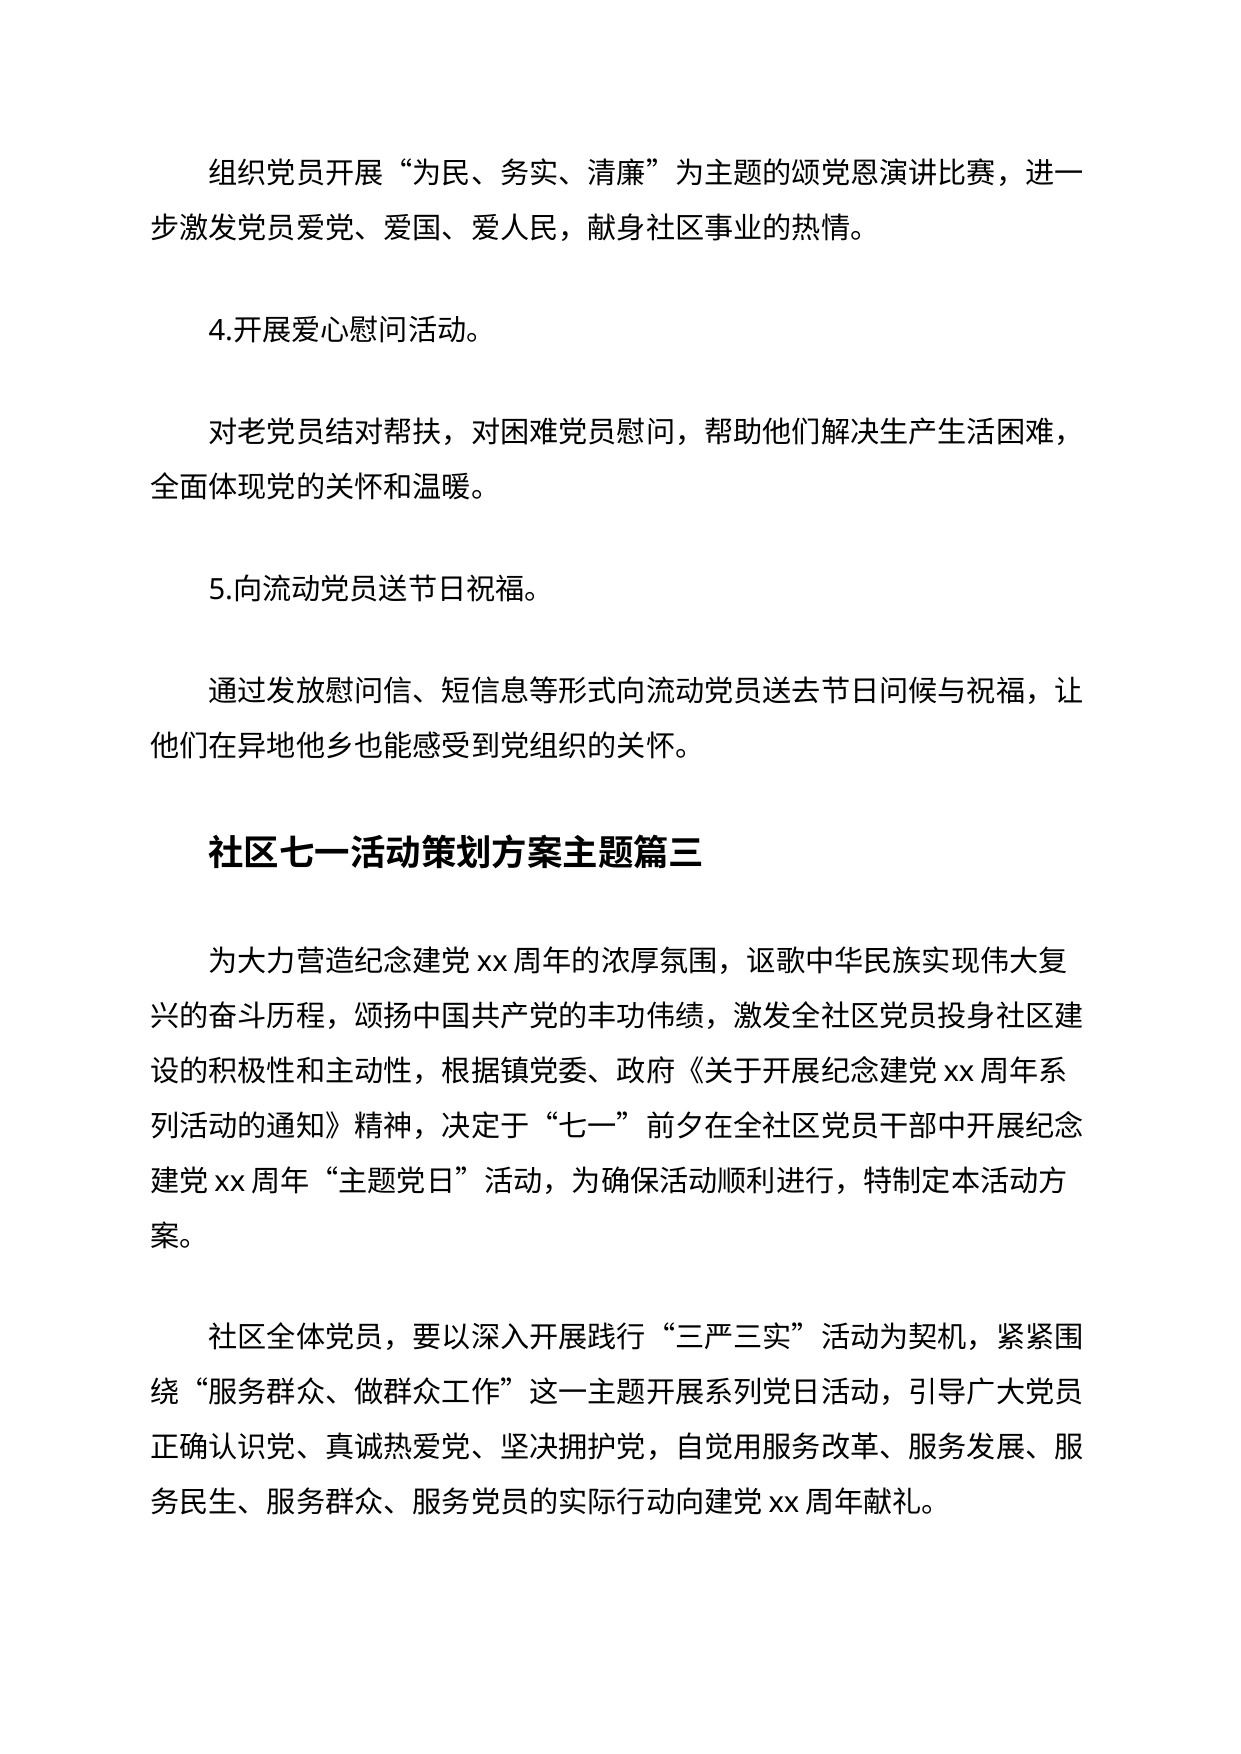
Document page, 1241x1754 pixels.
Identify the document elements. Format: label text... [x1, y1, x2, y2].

text 为大力营造纪念建党xx周年的浓厚氛围，讴歌中华民族实现伟大复兴的奋斗历程，颂扬中国共产党的丰功伟绩，激发全社区党员投身社区建设的积极性和主动性，根据镇党委、政府《关于开展纪念建党xx周年系列活动的通知》精神，决定于“七一”前夕在全社区党员干部中开展纪念建党xx周年“主题党日”活动，为确保活动顺利进行，特制定本活动方案。 [150, 937, 1090, 1254]
text 通过发放慰问信、短信息等形式向流动党员送去节日问候与祝福，让他们在异地他乡也能感受到党组织的关怀。 [150, 667, 1090, 764]
text 5.向流动党员送节日祝福。 [150, 565, 1090, 608]
text 对老党员结对帮扶，对困难党员慰问，帮助他们解决生产生活困难，全面体现党的关怀和温暖。 [150, 409, 1090, 506]
text 4.开展爱心慰问活动。 [150, 307, 1090, 349]
text 社区全体党员，要以深入开展践行“三严三实”活动为契机，紧紧围绕“服务群众、做群众工作”这一主题开展系列党日活动，引导广大党员正确认识党、真诚热爱党、坚决拥护党，自觉用服务改革、服务发展、服务民生、服务群众、服务党员的实际行动向建党xx周年献礼。 [150, 1314, 1090, 1521]
text 社区七一活动策划方案主题篇三 [150, 824, 1090, 875]
text 组织党员开展“为民、务实、清廉”为主题的颂党恩演讲比赛，进一步激发党员爱党、爱国、爱人民，献身社区事业的热情。 [150, 150, 1090, 247]
